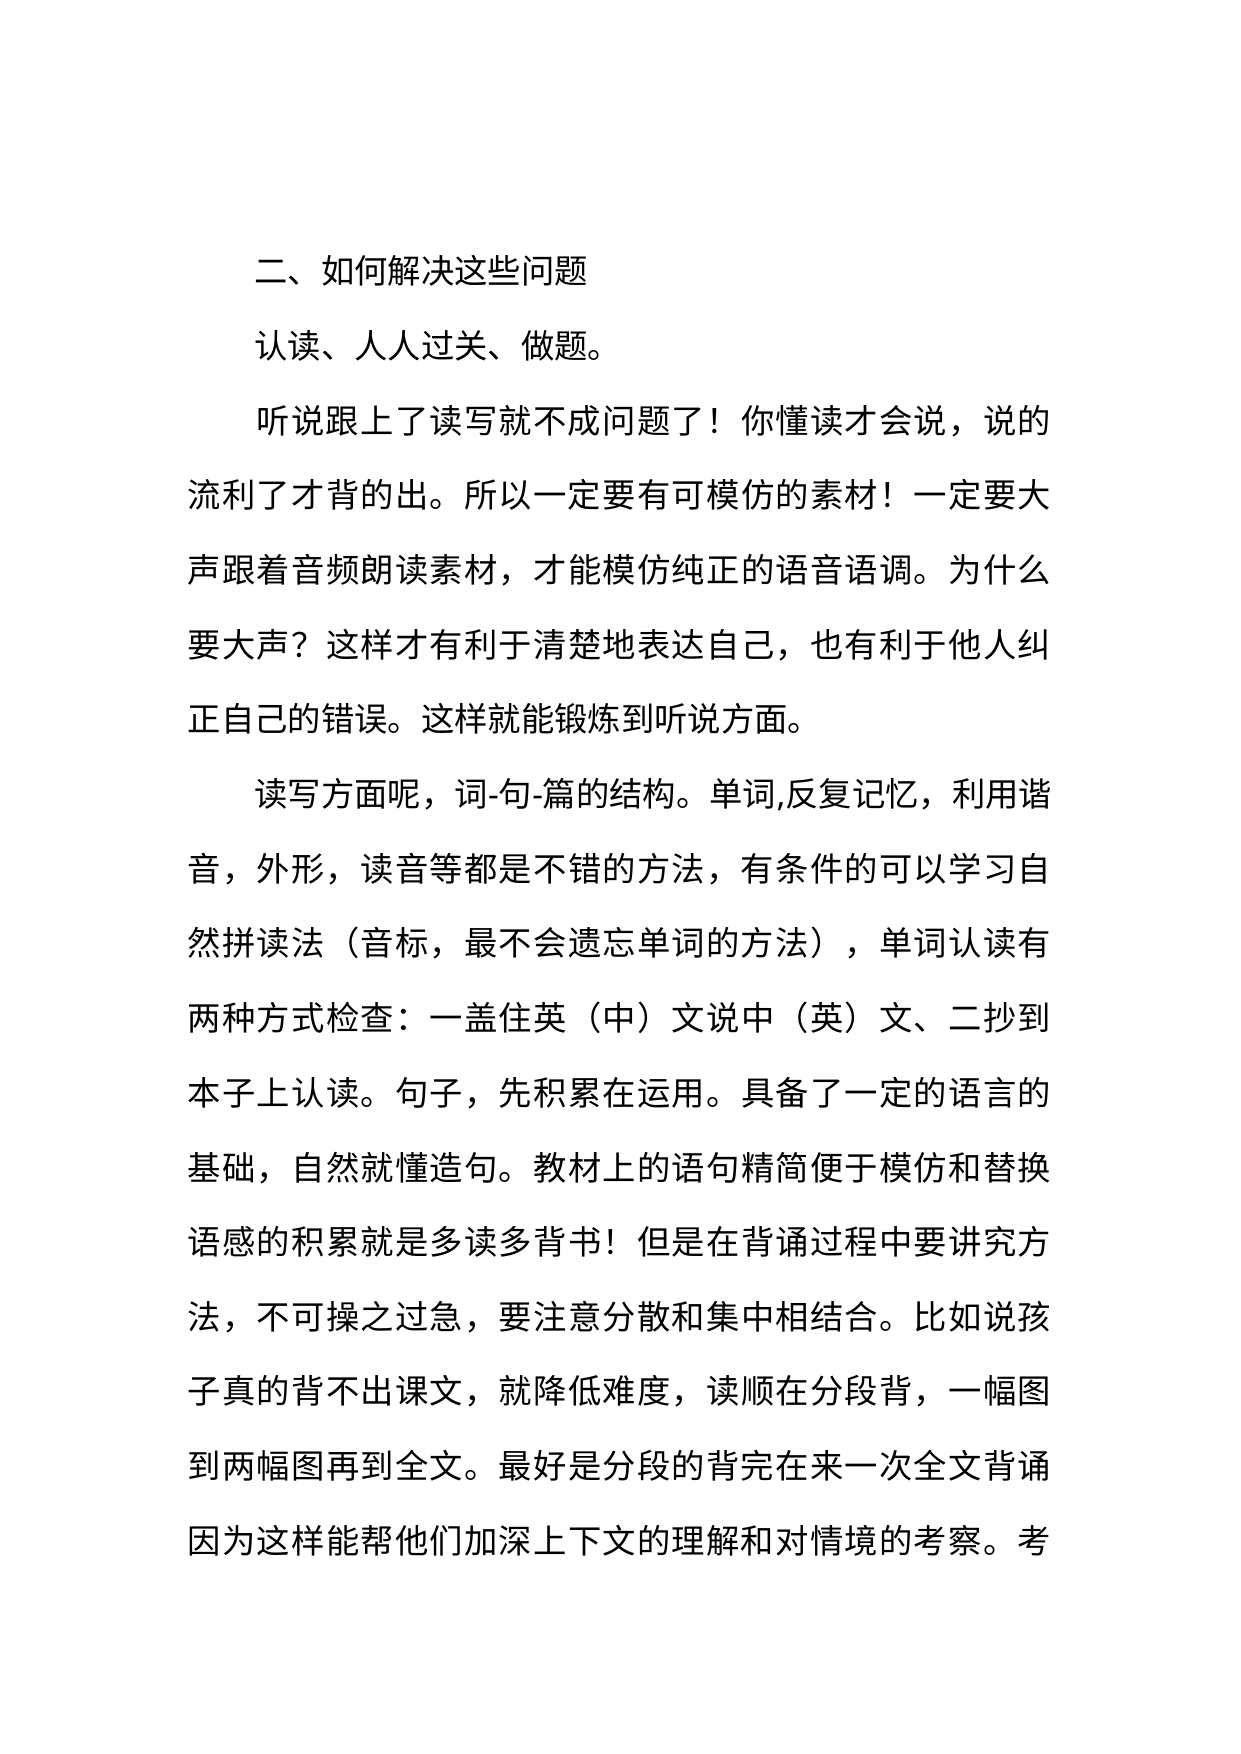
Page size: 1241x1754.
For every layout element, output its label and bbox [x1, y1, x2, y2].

text [187, 162, 1053, 1571]
